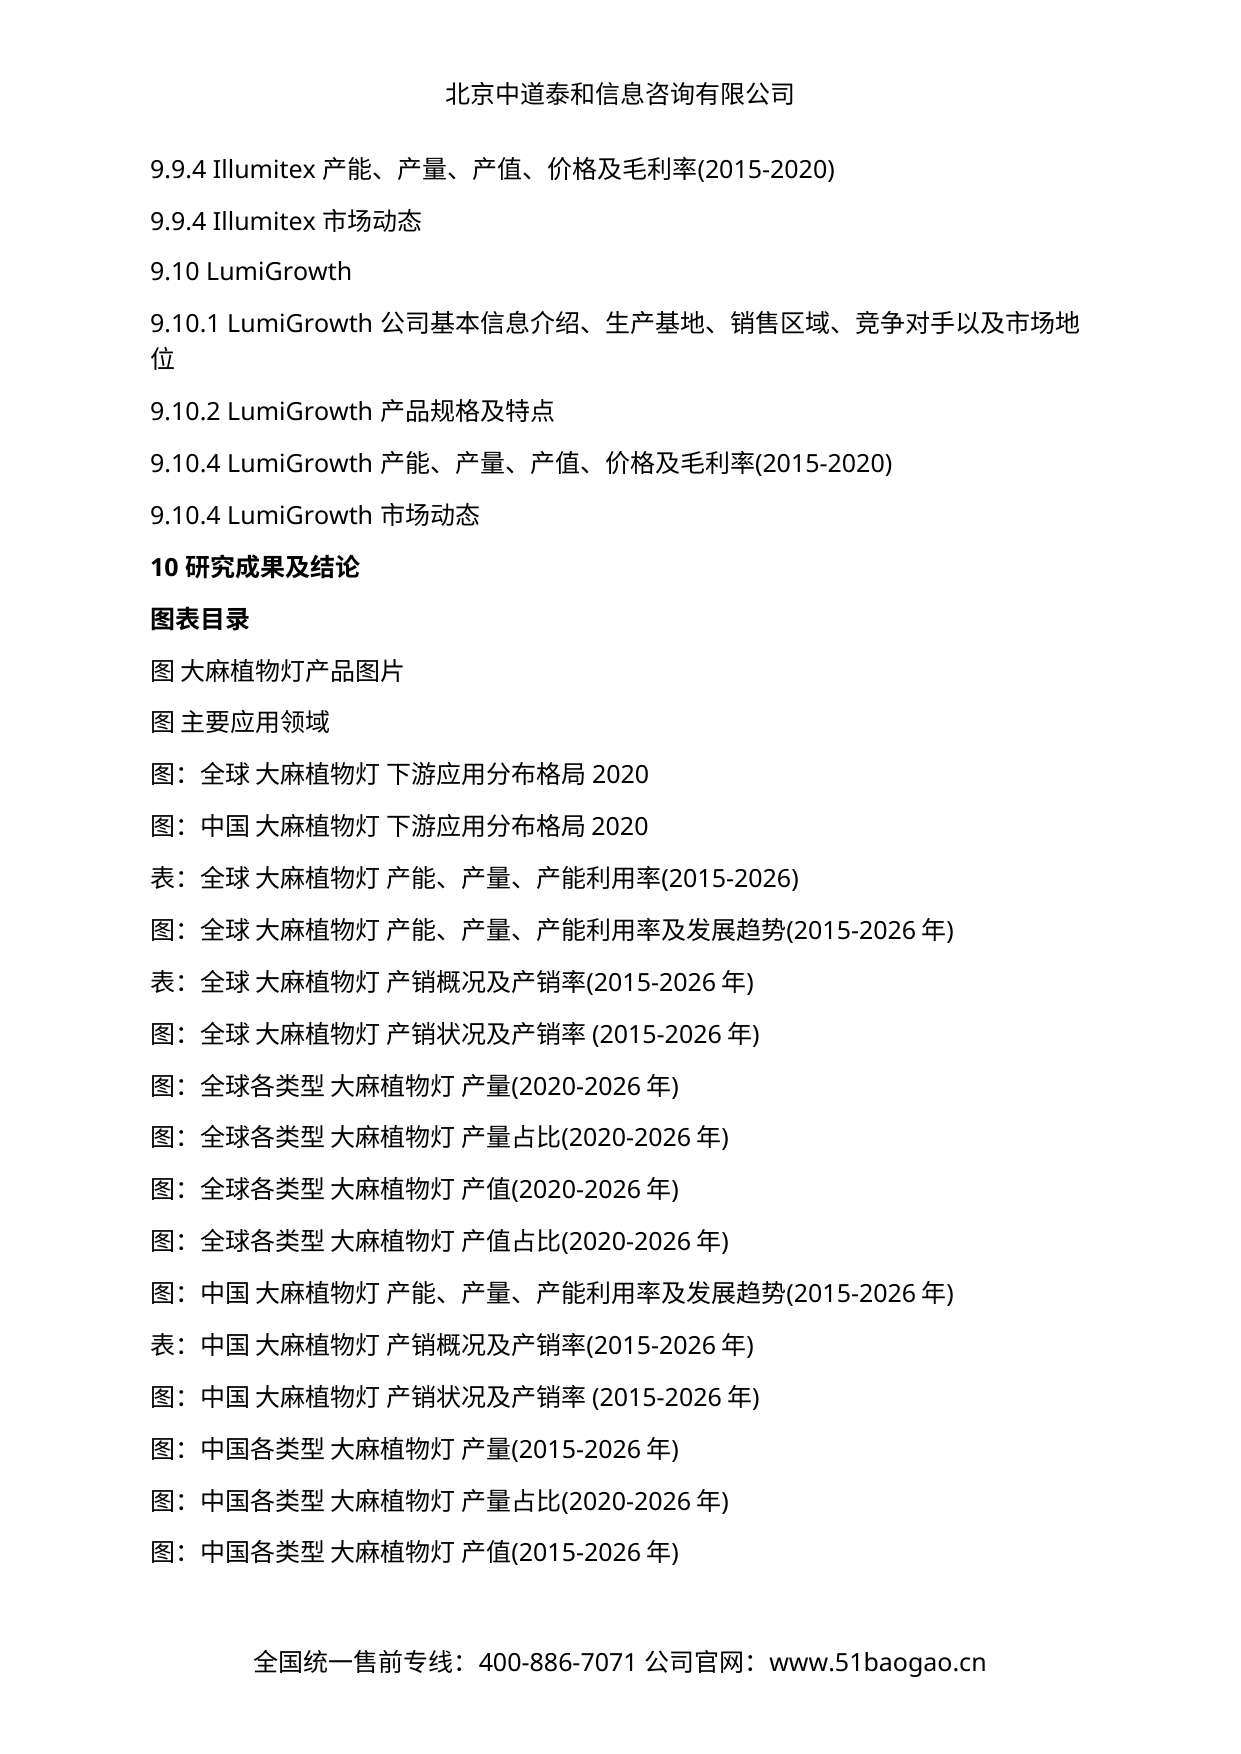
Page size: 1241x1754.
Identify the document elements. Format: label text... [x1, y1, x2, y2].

text 9.10.1 LumiGrowth 公司基本信息介绍、生产基地、销售区域、竞争对手以及市场地位 [150, 303, 1090, 376]
text 9.10.4 LumiGrowth 市场动态 [150, 495, 1090, 532]
text 图：全球 大麻植物灯 下游应用分布格局 2020 [150, 755, 1090, 791]
text 图：全球各类型 大麻植物灯 产值占比(2020-2026年) [150, 1222, 1090, 1258]
text 9.9.4 Illumitex 产能、产量、产值、价格及毛利率(2015-2020) [150, 150, 1090, 186]
text 表：中国 大麻植物灯 产销概况及产销率(2015-2026年) [150, 1325, 1090, 1362]
text 图：全球 大麻植物灯 产能、产量、产能利用率及发展趋势(2015-2026年) [150, 910, 1090, 947]
text 图：中国 大麻植物灯 下游应用分布格局2020 [150, 807, 1090, 843]
text 图 主要应用领域 [150, 703, 1090, 739]
text 9.10.2 LumiGrowth 产品规格及特点 [150, 392, 1090, 428]
text 图：全球各类型 大麻植物灯 产量(2020-2026年) [150, 1066, 1090, 1102]
text 图：中国各类型 大麻植物灯 产量(2015-2026年) [150, 1429, 1090, 1465]
text 10 研究成果及结论 [150, 547, 1090, 583]
text 图：全球 大麻植物灯 产销状况及产销率 (2015-2026年) [150, 1014, 1090, 1050]
text 图：中国 大麻植物灯 产销状况及产销率 (2015-2026年) [150, 1377, 1090, 1413]
text 图：全球各类型 大麻植物灯 产值(2020-2026年) [150, 1170, 1090, 1206]
text 图：中国各类型 大麻植物灯 产量占比(2020-2026年) [150, 1481, 1090, 1517]
text 图：中国 大麻植物灯 产能、产量、产能利用率及发展趋势(2015-2026年) [150, 1273, 1090, 1310]
text 图表目录 [150, 599, 1090, 635]
text 9.9.4 Illumitex 市场动态 [150, 202, 1090, 238]
text 9.10.4 LumiGrowth 产能、产量、产值、价格及毛利率(2015-2020) [150, 443, 1090, 480]
text 9.10 LumiGrowth [150, 254, 1090, 288]
text 表：全球 大麻植物灯 产能、产量、产能利用率(2015-2026) [150, 858, 1090, 895]
text 图：全球各类型 大麻植物灯 产量占比(2020-2026年) [150, 1118, 1090, 1154]
text 表：全球 大麻植物灯 产销概况及产销率(2015-2026年) [150, 962, 1090, 998]
text 图 大麻植物灯产品图片 [150, 651, 1090, 687]
text 图：中国各类型 大麻植物灯 产值(2015-2026年) [150, 1533, 1090, 1569]
